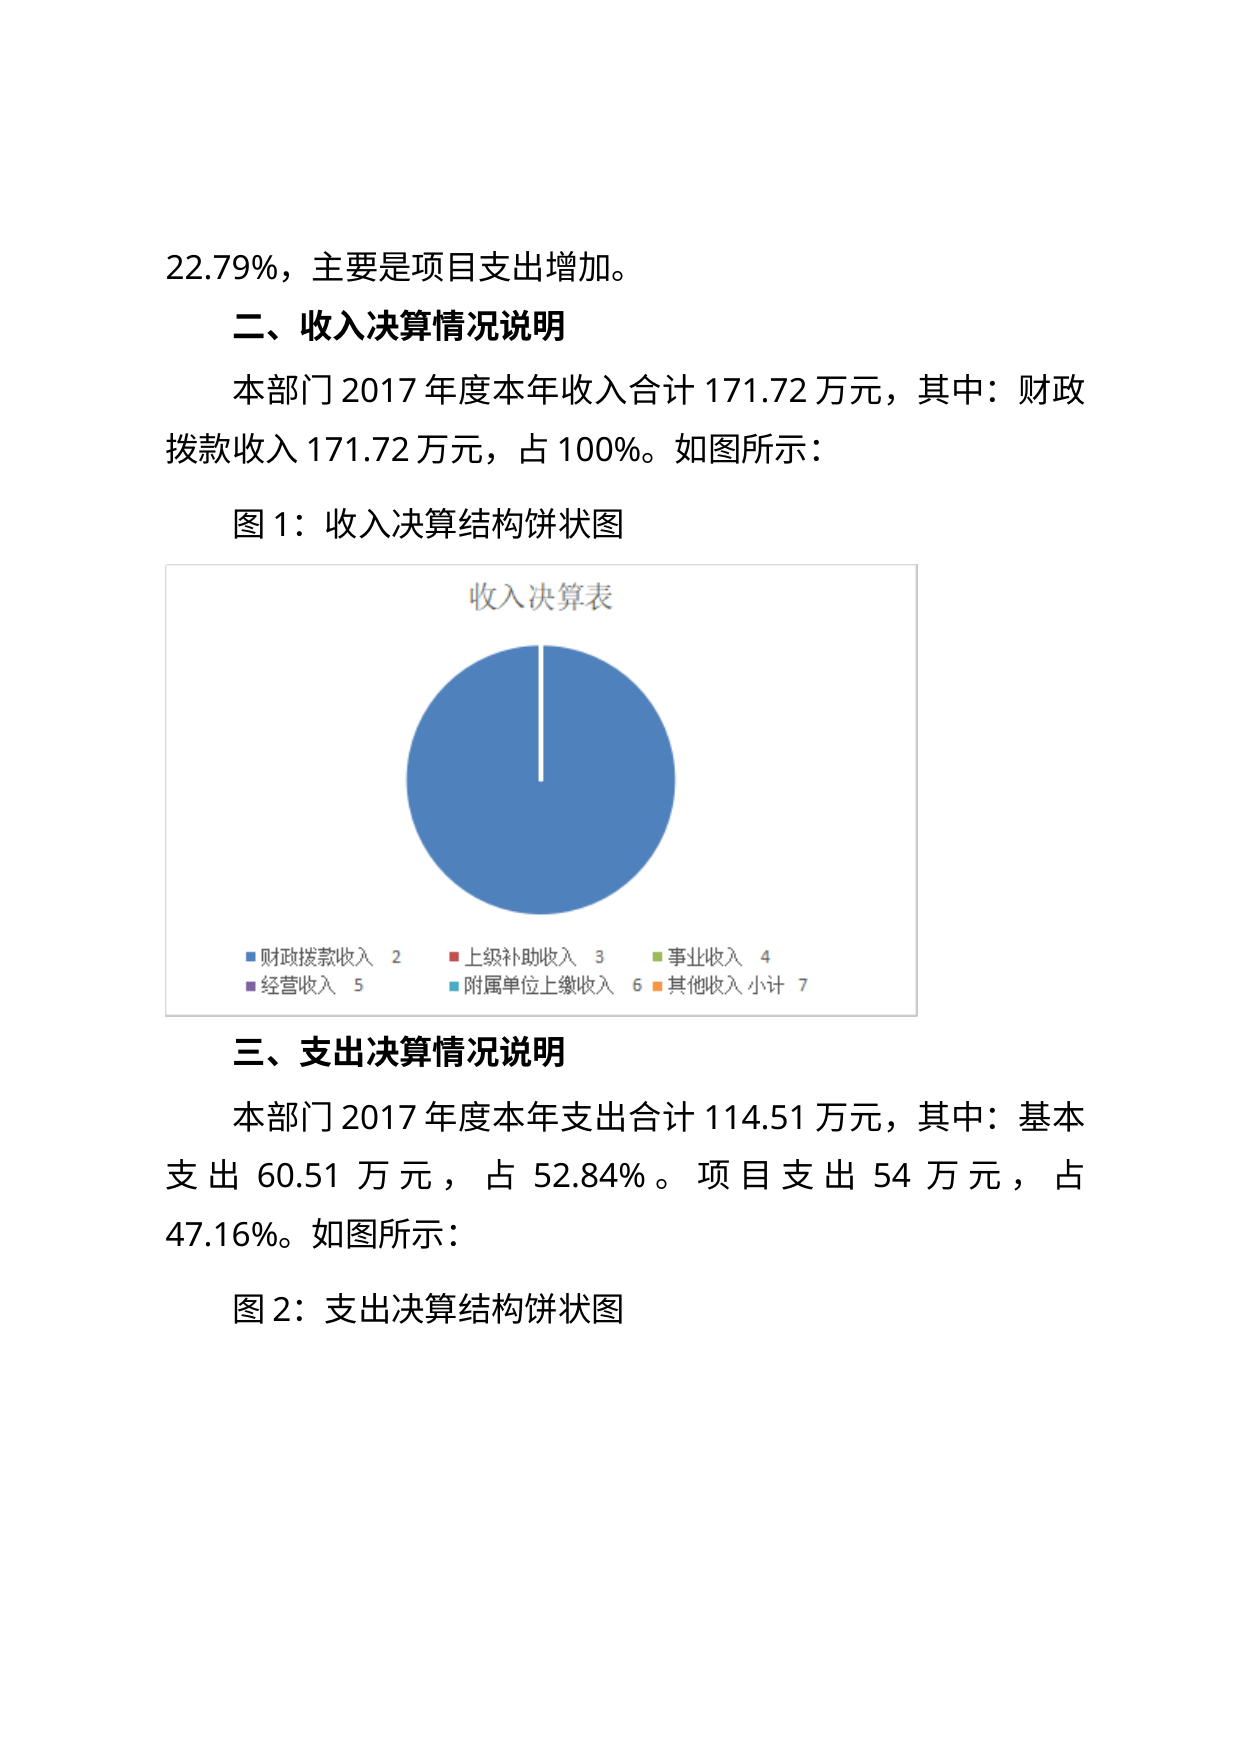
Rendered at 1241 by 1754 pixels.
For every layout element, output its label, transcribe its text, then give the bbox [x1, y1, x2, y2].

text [165, 233, 1087, 291]
subtitle 三、支出决算情况说明 [165, 1018, 1087, 1083]
text 本部门2017年度本年收入合计171.72万元，其中：财政拨款收入171.72万元，占100%。如图所示： [165, 356, 1087, 473]
subtitle 二、收入决算情况说明 [165, 291, 1087, 356]
text 本部门2017年度本年支出合计114.51万元，其中：基本支出60.51万元，占52.84%。项目支出54万元，占47.16%。如图所示： [165, 1083, 1087, 1258]
text 图2：支出决算结构饼状图 [165, 1274, 1087, 1333]
text 图1：收入决算结构饼状图 [165, 489, 1087, 548]
picture [165, 564, 919, 1018]
